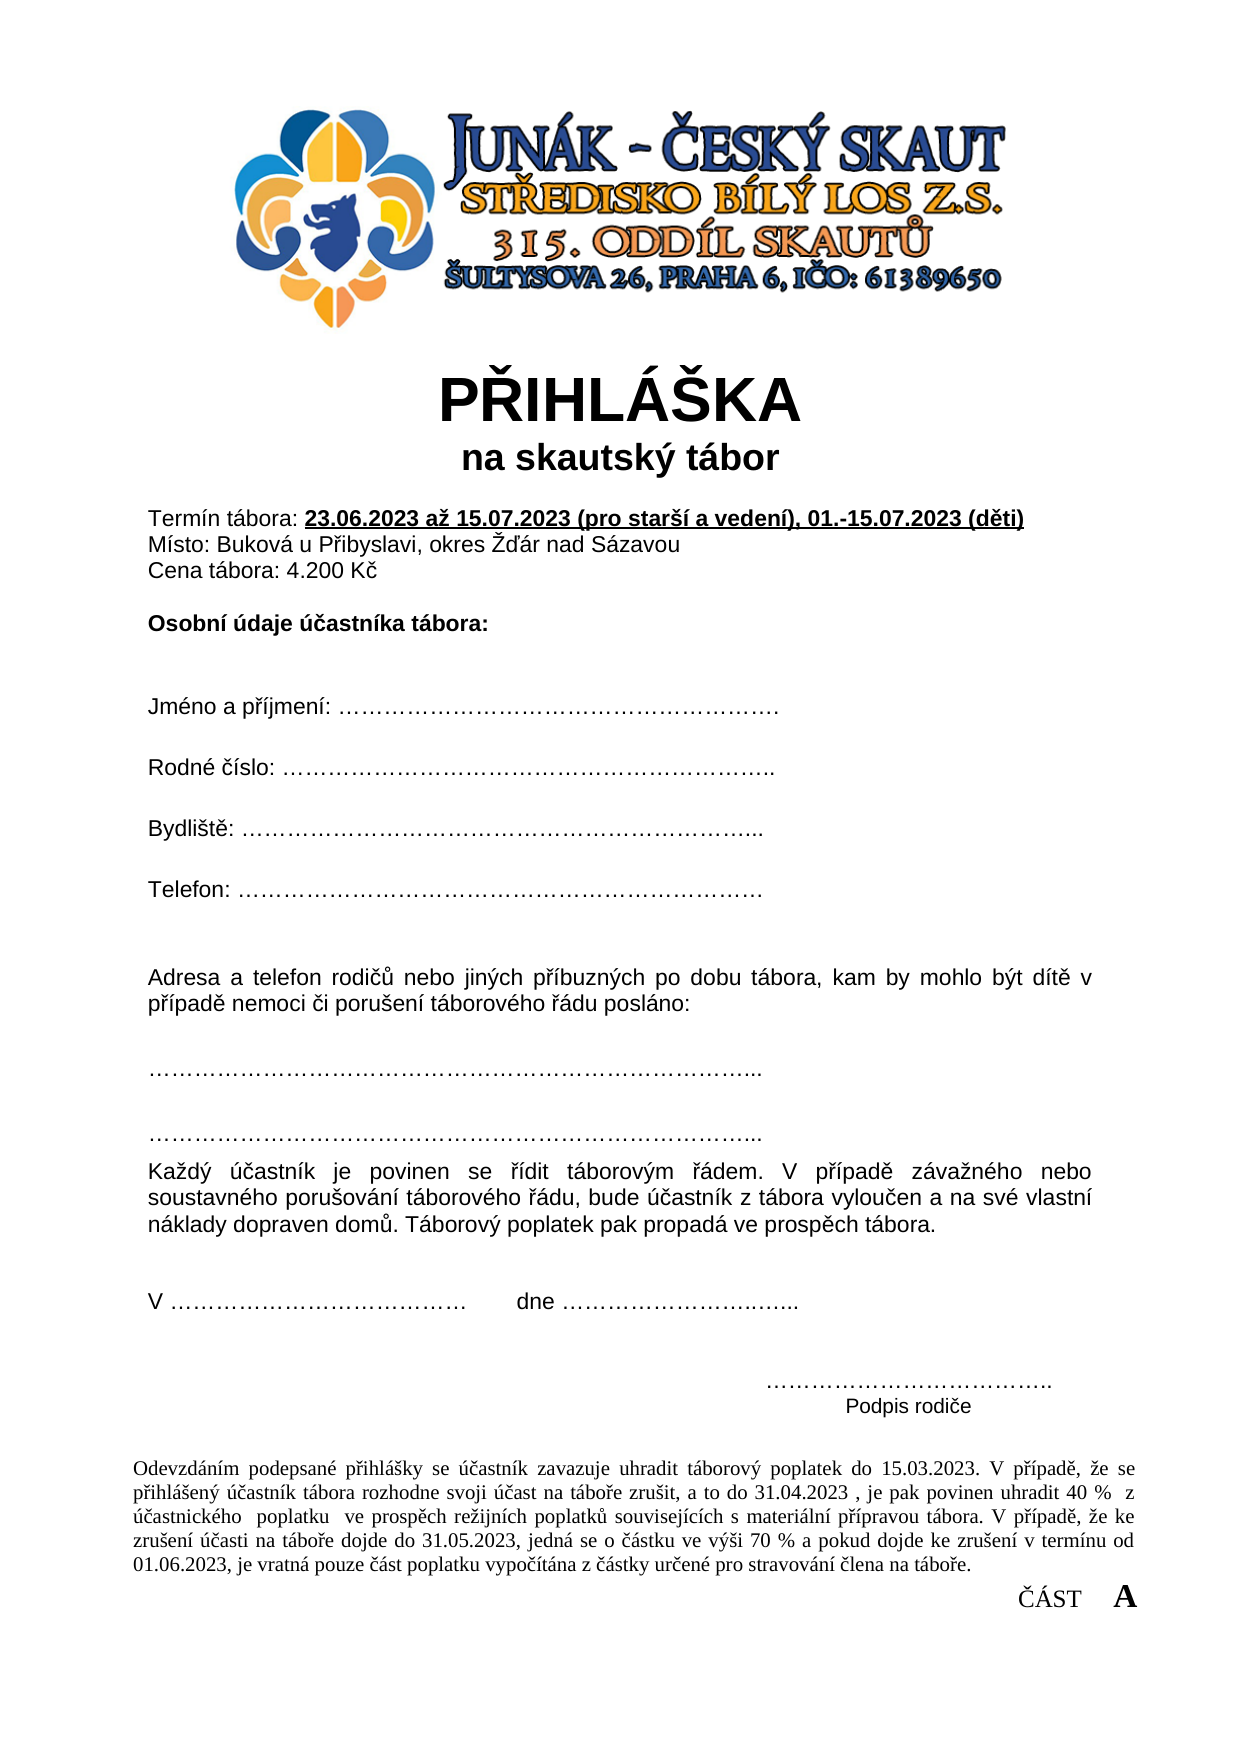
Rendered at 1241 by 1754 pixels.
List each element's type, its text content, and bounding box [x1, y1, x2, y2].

text Telefon: …………………………………………………………… [148, 876, 1093, 903]
text PŘIHLÁŠKA [148, 363, 1093, 435]
text Podpis rodiče [148, 1394, 1093, 1418]
text Místo: Buková u Přibyslavi, okres Žďár nad Sázavou [148, 531, 1093, 557]
text na skautský tábor [148, 435, 1093, 478]
text ČÁST A [133, 1576, 1137, 1614]
text Termín tábora: 23.06.2023 až 15.07.2023 (pro starší a vedení), 01.-15.07.2023 (děti) [148, 504, 1093, 531]
text Bydliště: …………………………………………………………... [148, 815, 1093, 842]
text Cena tábora: 4.200 Kč [148, 557, 1093, 584]
text Osobní údaje účastníka tábora: [148, 610, 1093, 636]
text ……………………………………………………………………... [148, 1120, 1093, 1146]
text Každý účastník je povinen se řídit táborovým řádem. V případě závažného nebo soustavného porušování táborového řádu, bude účastník z tábora vyloučen a na své vlastní náklady dopraven domů. Táborový poplatek pak propadá ve prospěch tábora. [148, 1158, 1093, 1237]
text ……………………………….. [148, 1367, 1093, 1394]
text ……………………………………………………………………... [148, 1055, 1093, 1082]
text Adresa a telefon rodičů nebo jiných příbuzných po dobu tábora, kam by mohlo být dítě v případě nemoci či porušení táborového řádu posláno: [148, 964, 1093, 1016]
picture [215, 95, 1025, 341]
text Rodné číslo: ……………………………………………………….. [148, 754, 1093, 781]
text Odevzdáním podepsané přihlášky se účastník zavazuje uhradit táborový poplatek do 15.03.2023. V případě, že se přihlášený účastník tábora rozhodne svoji účast na táboře zrušit, a to do 31.04.2023 , je pak povinen uhradit 40 % z účastnického poplatku ve prospěch režijních poplatků souvisejících s materiální přípravou tábora. V případě, že ke zrušení účasti na táboře dojde do 31.05.2023, jedná se o částku ve výši 70 % a pokud dojde ke zrušení v termínu od 01.06.2023, je vratná pouze část poplatku vypočítána z částky určené pro stravování člena na táboře. [133, 1456, 1137, 1576]
text V ………………………………… dne ……………………..…... [148, 1288, 1093, 1314]
text Jméno a příjmení: …………………………………………………. [148, 693, 1093, 719]
